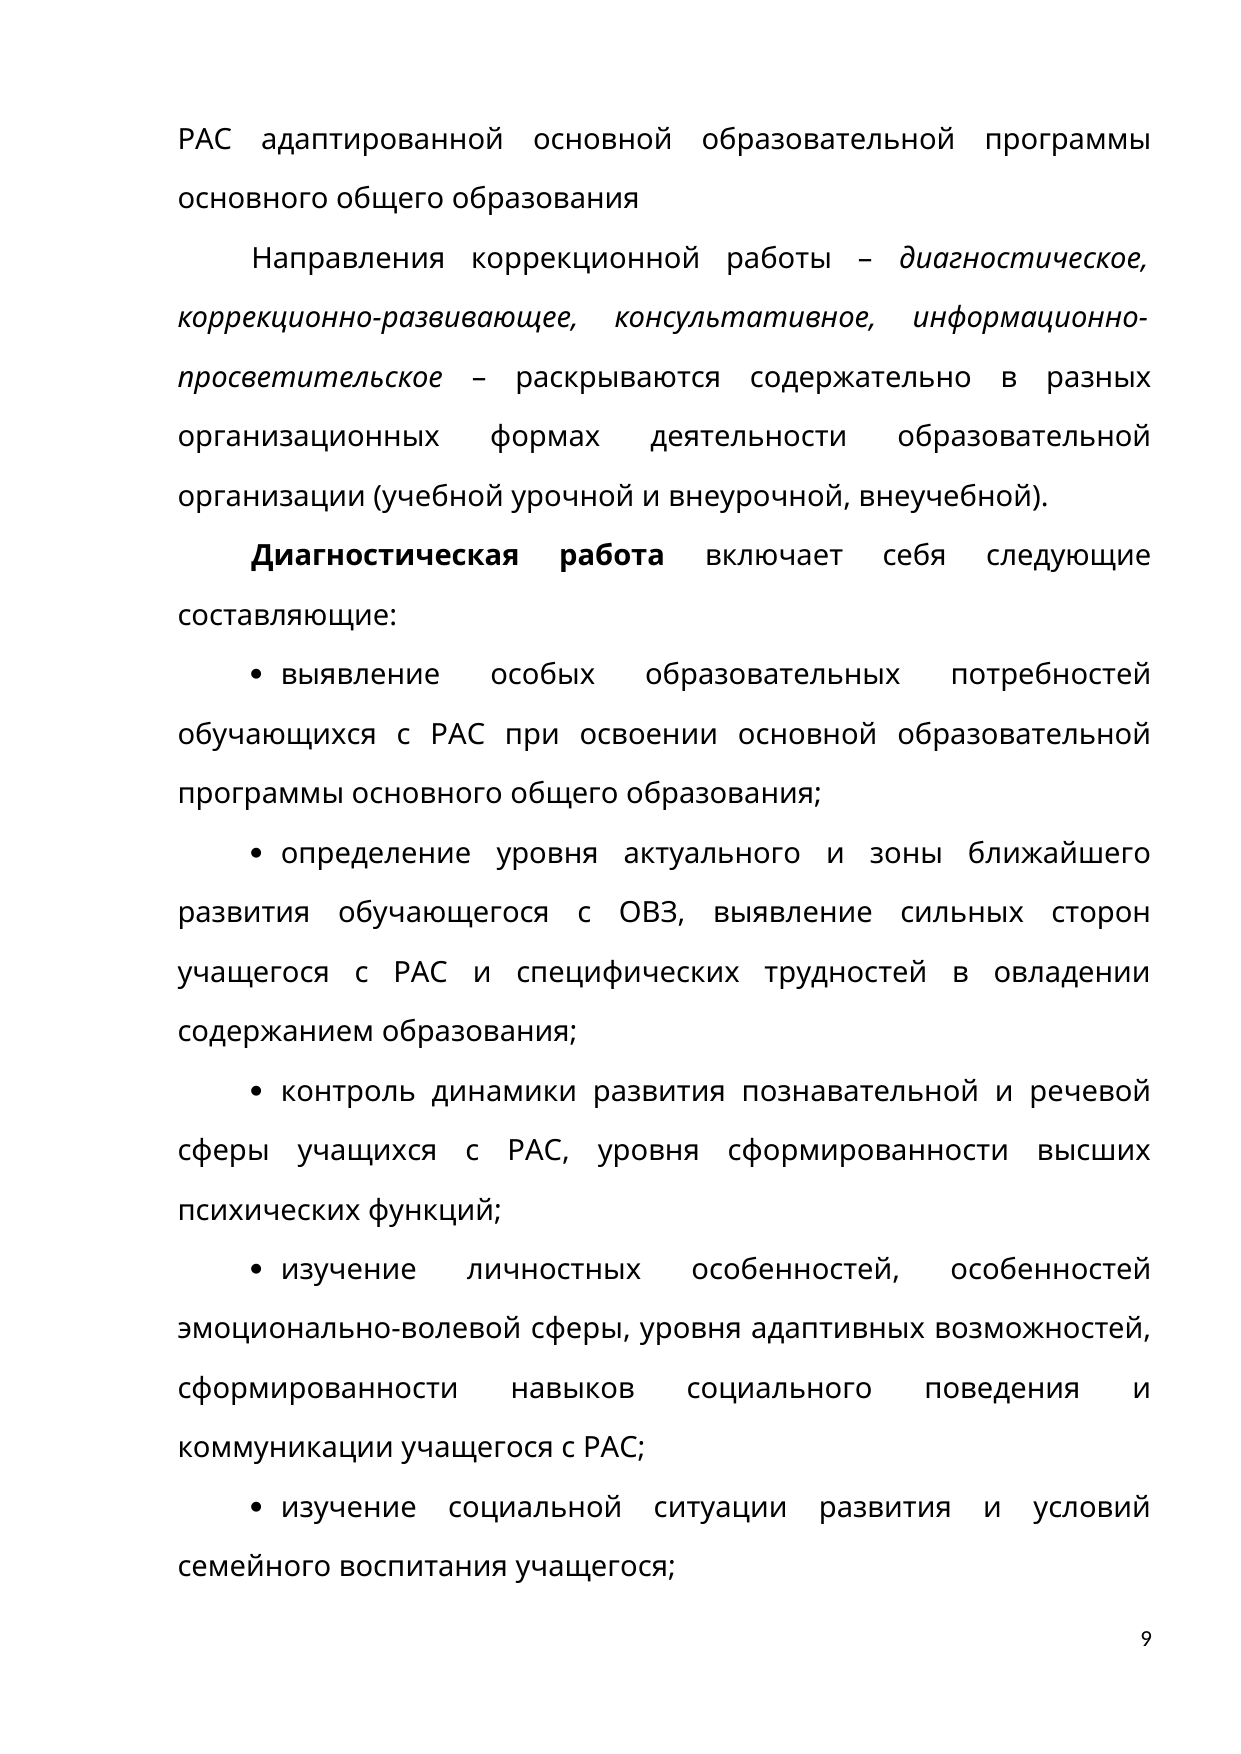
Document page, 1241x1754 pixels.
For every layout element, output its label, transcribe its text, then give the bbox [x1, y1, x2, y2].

list выявление особых образовательных потребностей обучающихся с РАС при освоении основной образовательной программы основного общего образования; [177, 653, 1152, 812]
list изучение личностных особенностей, особенностей эмоционально-волевой сферы, уровня адаптивных возможностей, сформированности навыков социального поведения и коммуникации учащегося с РАС; [177, 1248, 1152, 1466]
list контроль динамики развития познавательной и речевой сферы учащихся с РАС, уровня сформированности высших психических функций; [177, 1070, 1152, 1228]
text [177, 118, 1152, 217]
text Направления коррекционной работы – диагностическое, коррекционно-развивающее, консультативное, информационно-просветительское – раскрываются содержательно в разных организационных формах деятельности образовательной организации (учебной урочной и внеурочной, внеучебной). [177, 237, 1152, 515]
text Диагностическая работа включает себя следующие составляющие: [177, 534, 1152, 634]
list определение уровня актуального и зоны ближайшего развития обучающегося с ОВЗ, выявление сильных сторон учащегося с РАС и специфических трудностей в овладении содержанием образования; [177, 832, 1152, 1050]
list изучение социальной ситуации развития и условий семейного воспитания учащегося; [177, 1486, 1152, 1585]
